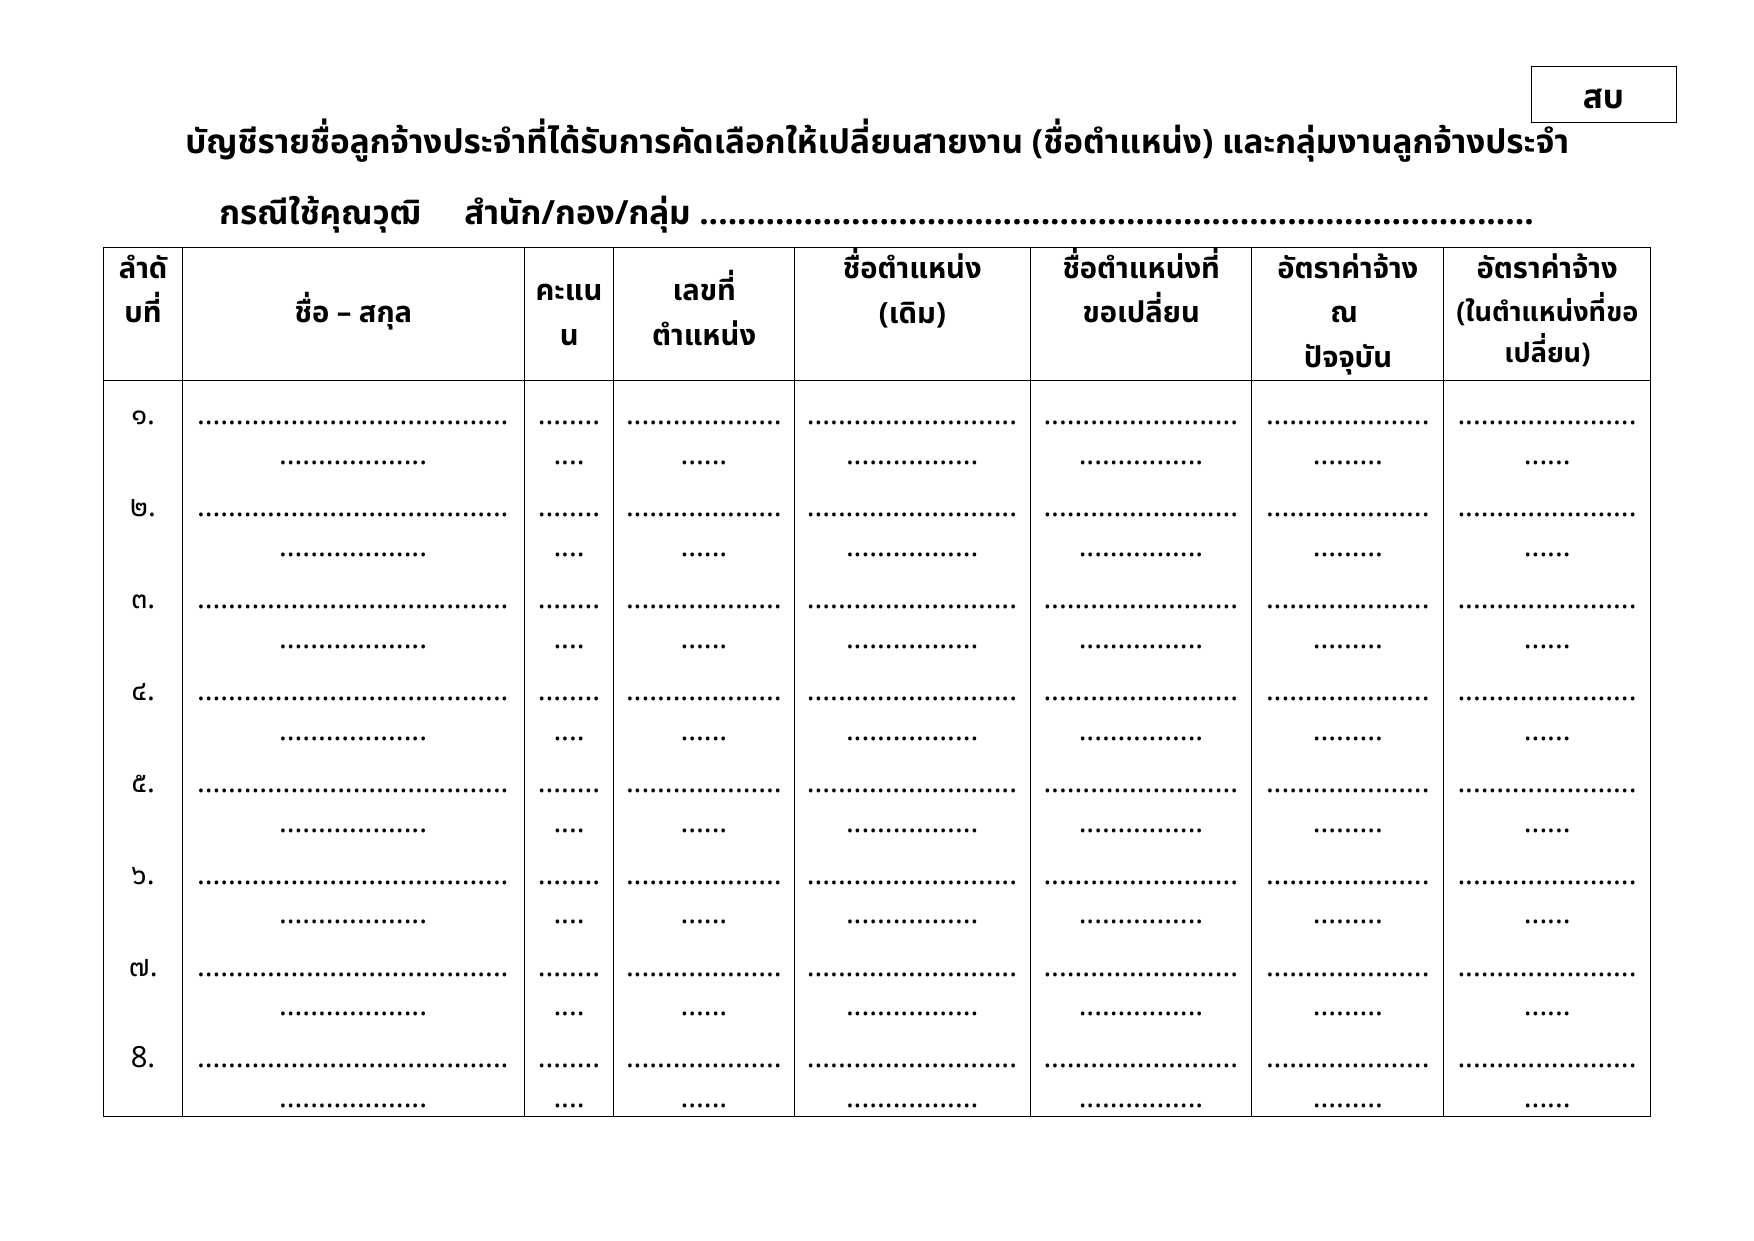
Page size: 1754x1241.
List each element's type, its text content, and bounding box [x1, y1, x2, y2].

table_header ชื่อตำแหน่ง (เดิม) [795, 248, 1030, 380]
table_cell .............................. [1252, 381, 1443, 473]
table_cell ........................................................... [183, 381, 524, 473]
table_header ชื่อ – สกุล [183, 248, 524, 380]
table_cell ............ [525, 565, 613, 657]
table_cell ............................................ [795, 473, 1030, 565]
table_cell .............................. [1252, 933, 1443, 1024]
table_cell ............................. [1444, 381, 1650, 473]
table_cell ......................................... [1031, 749, 1251, 841]
table_cell ............ [525, 841, 613, 932]
table_cell ๗. [104, 933, 182, 1024]
table_cell ......................................... [1031, 1024, 1251, 1116]
table_header เลขที่ตำแหน่ง [614, 248, 794, 380]
table_header ลำดับที่ [104, 248, 182, 380]
table_cell .............................. [1252, 473, 1443, 565]
table_cell ........................................................... [183, 933, 524, 1024]
table_cell ............................................ [795, 657, 1030, 749]
table_header คะแนน [525, 248, 613, 380]
table_cell ............ [525, 933, 613, 1024]
table_cell ........................................................... [183, 1024, 524, 1116]
table_cell ............................................ [795, 841, 1030, 932]
table_header อัตราค่าจ้าง (ในตำแหน่งที่ขอเปลี่ยน) [1444, 248, 1650, 380]
table_cell .......................... [614, 381, 794, 473]
table_cell ......................................... [1031, 657, 1251, 749]
table_cell ............ [525, 381, 613, 473]
table_cell ๒. [104, 473, 182, 565]
table_cell .............................. [1252, 1024, 1443, 1116]
table_cell ......................................... [1031, 381, 1251, 473]
table_cell ............................................ [795, 565, 1030, 657]
table_cell ............................................ [795, 1024, 1030, 1116]
table_cell ๕. [104, 749, 182, 841]
table_cell ........................................................... [183, 657, 524, 749]
table_cell ............................. [1444, 473, 1650, 565]
table_cell ๑. [104, 381, 182, 473]
table_header อัตราค่าจ้าง ณ ปัจจุบัน [1252, 248, 1443, 380]
table_cell ๓. [104, 565, 182, 657]
table_cell .......................... [614, 657, 794, 749]
table_cell ............ [525, 1024, 613, 1116]
table_cell ......................................... [1031, 841, 1251, 932]
table_cell .......................... [614, 565, 794, 657]
table_cell ............................. [1444, 749, 1650, 841]
table_cell .......................... [614, 473, 794, 565]
table_cell ............................. [1444, 841, 1650, 932]
table_cell ........................................................... [183, 841, 524, 932]
table_cell ๖. [104, 841, 182, 932]
table_cell ......................................... [1031, 473, 1251, 565]
table_cell .............................. [1252, 749, 1443, 841]
table_cell ........................................................... [183, 473, 524, 565]
text บัญชีรายชื่อลูกจ้างประจำที่ได้รับการคัดเลือกให้เปลี่ยนสายงาน (ชื่อตำแหน่ง) และกลุ่มงานลูกจ้างประจำ [118, 118, 1636, 169]
table_cell .......................... [614, 749, 794, 841]
table_cell ............ [525, 657, 613, 749]
table_cell ............................. [1444, 565, 1650, 657]
table_cell .............................. [1252, 565, 1443, 657]
table_cell .......................... [614, 933, 794, 1024]
table_cell ........................................................... [183, 749, 524, 841]
table_cell ......................................... [1031, 933, 1251, 1024]
table_cell ............................. [1444, 1024, 1650, 1116]
table_cell ......................................... [1031, 565, 1251, 657]
table_cell .............................. [1252, 841, 1443, 932]
table_cell 8. [104, 1024, 182, 1116]
table_cell ........................................................... [183, 565, 524, 657]
table_cell .............................. [1252, 657, 1443, 749]
text กรณีใช้คุณวุฒิ สำนัก/กอง/กลุ่ม ........................................................................................ [118, 189, 1636, 239]
table_cell ............................................ [795, 381, 1030, 473]
table_cell ............ [525, 749, 613, 841]
table_cell ............................. [1444, 933, 1650, 1024]
table_cell ............................. [1444, 657, 1650, 749]
table_cell ............ [525, 473, 613, 565]
table_header ชื่อตำแหน่งที่ ขอเปลี่ยน [1031, 248, 1251, 380]
table_cell ............................................ [795, 933, 1030, 1024]
table_cell ๔. [104, 657, 182, 749]
table_cell .......................... [614, 841, 794, 932]
table_cell .......................... [614, 1024, 794, 1116]
table_cell ............................................ [795, 749, 1030, 841]
